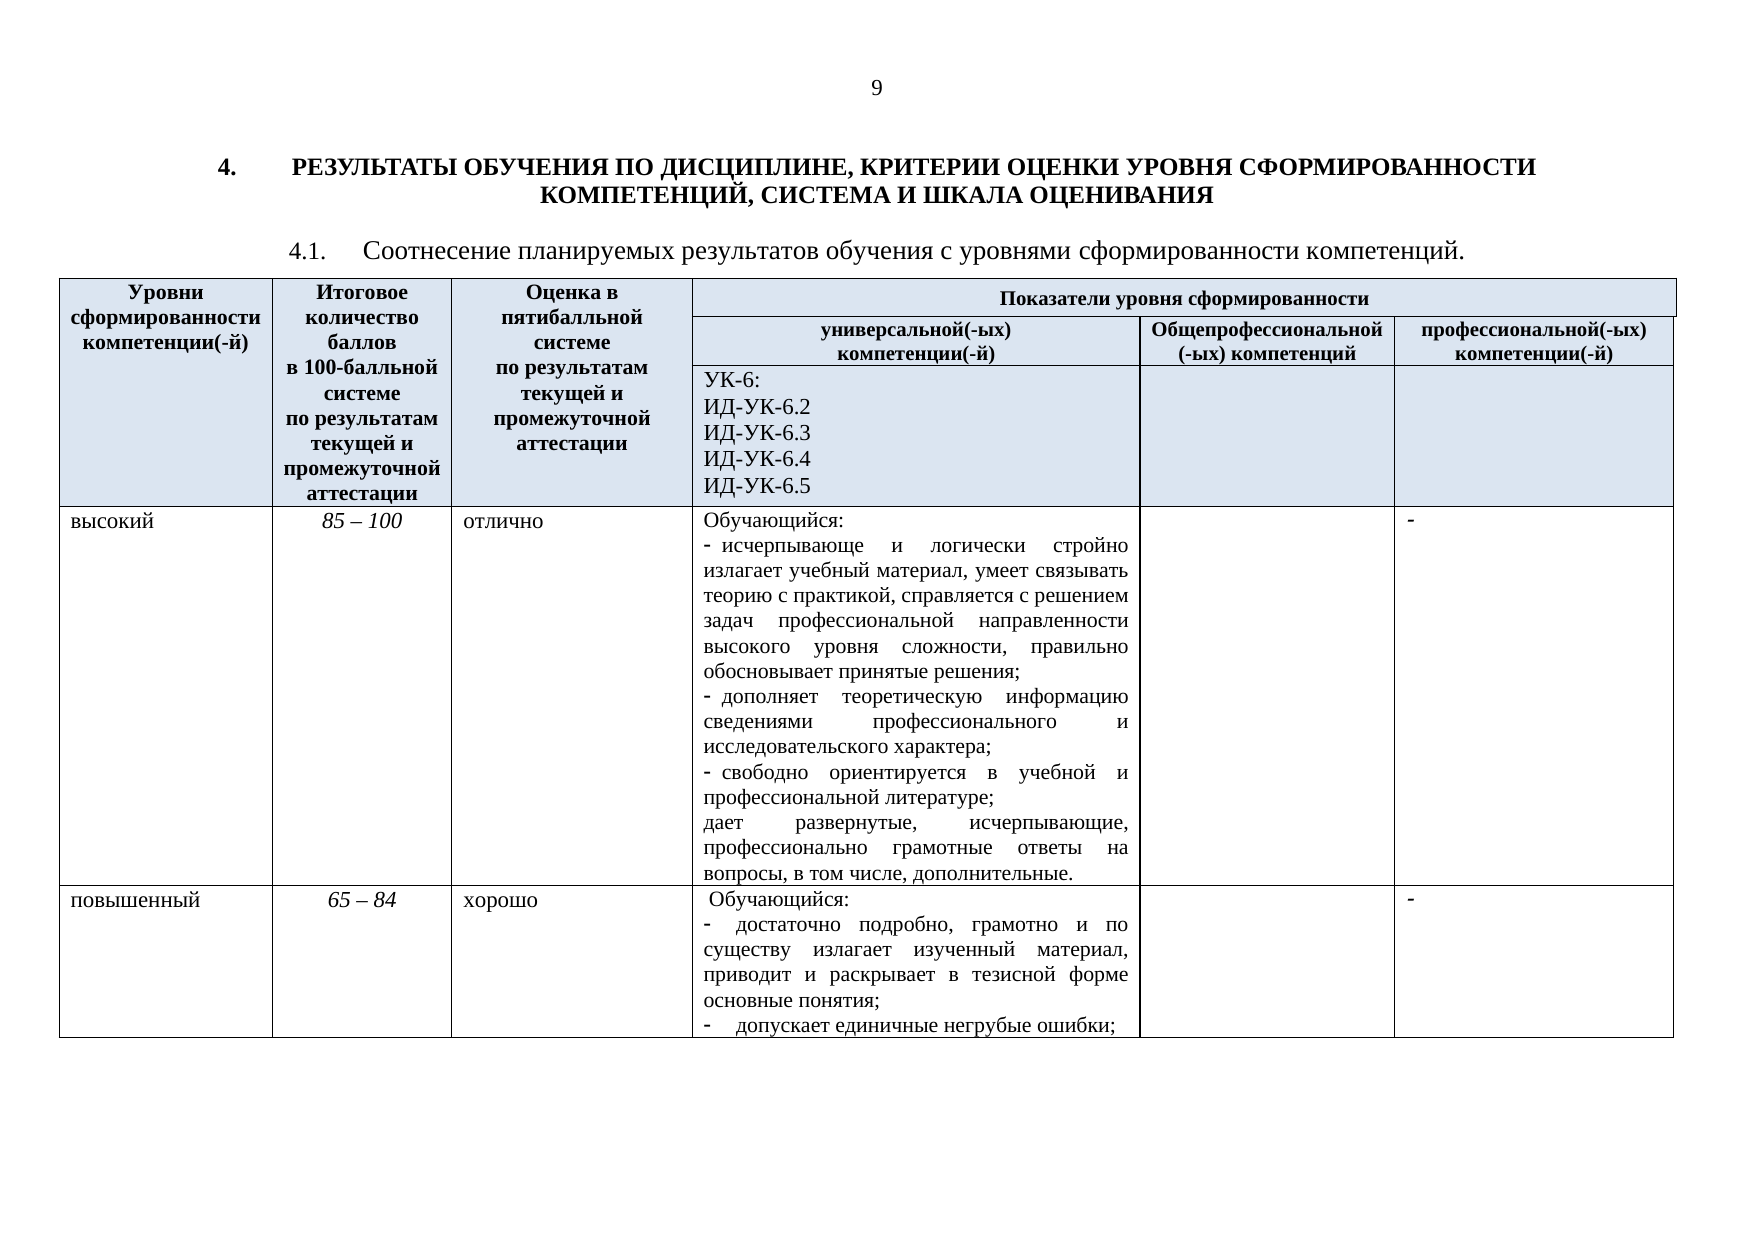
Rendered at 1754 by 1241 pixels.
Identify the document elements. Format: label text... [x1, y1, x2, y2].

table_cell [1141, 366, 1394, 506]
subtitle Соотнесение планируемых результатов обучения с уровнями сформированности компетенций. [118, 234, 1636, 265]
table_header Итоговое количество баллов в 100-балльной системе по результатам текущей и промежуточной аттестации [273, 279, 451, 506]
table_cell высокий [60, 507, 272, 885]
table_cell Общепрофессиональной (-ых) компетенций [1141, 317, 1394, 365]
table_cell [1141, 507, 1394, 885]
table_cell 65 – 84 [273, 886, 451, 1037]
table_header Оценка в пятибалльной системе по результатам текущей и промежуточной аттестации [452, 279, 692, 506]
table_header Уровни сформированности компетенции(-й) [60, 279, 272, 506]
table_header Показатели уровня сформированности [693, 279, 1676, 316]
table_cell УК-6: ИД-УК-6.2 ИД-УК-6.3 ИД-УК-6.4 ИД-УК-6.5 [693, 366, 1139, 506]
table_cell Обучающийся: исчерпывающе и логически стройно излагает учебный материал, умеет связывать теорию с практикой, справляется с решением задач профессиональной направленности высокого уровня сложности, правильно обосновывает принятые решения; дополняет теоретическую информацию сведениями профессионального и исследовательского характера; свободно ориентируется в учебной и профессиональной литературе; дает развернутые, исчерпывающие, профессионально грамотные ответы на вопросы, в том числе, дополнительные. [693, 507, 1139, 885]
table_cell профессиональной(-ых) компетенции(-й) [1395, 317, 1673, 365]
table_cell [1395, 886, 1673, 1037]
table_cell [1141, 886, 1394, 1037]
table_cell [693, 886, 1139, 1037]
table_cell универсальной(-ых) компетенции(-й) [693, 317, 1139, 365]
subtitle РЕЗУЛЬТАТЫ ОБУЧЕНИЯ ПО ДИСЦИПЛИНЕ, КРИТЕРИИ ОЦЕНКИ УРОВНЯ СФОРМИРОВАННОСТИ КОМПЕТЕНЦИЙ, СИСТЕМА И ШКАЛА ОЦЕНИВАНИЯ [118, 152, 1636, 209]
table_cell повышенный [60, 886, 272, 1037]
table_cell отлично [452, 507, 692, 885]
table_cell хорошо [452, 886, 692, 1037]
table_cell [1395, 507, 1673, 885]
table_cell [1395, 366, 1673, 506]
table_cell 85 – 100 [273, 507, 451, 885]
